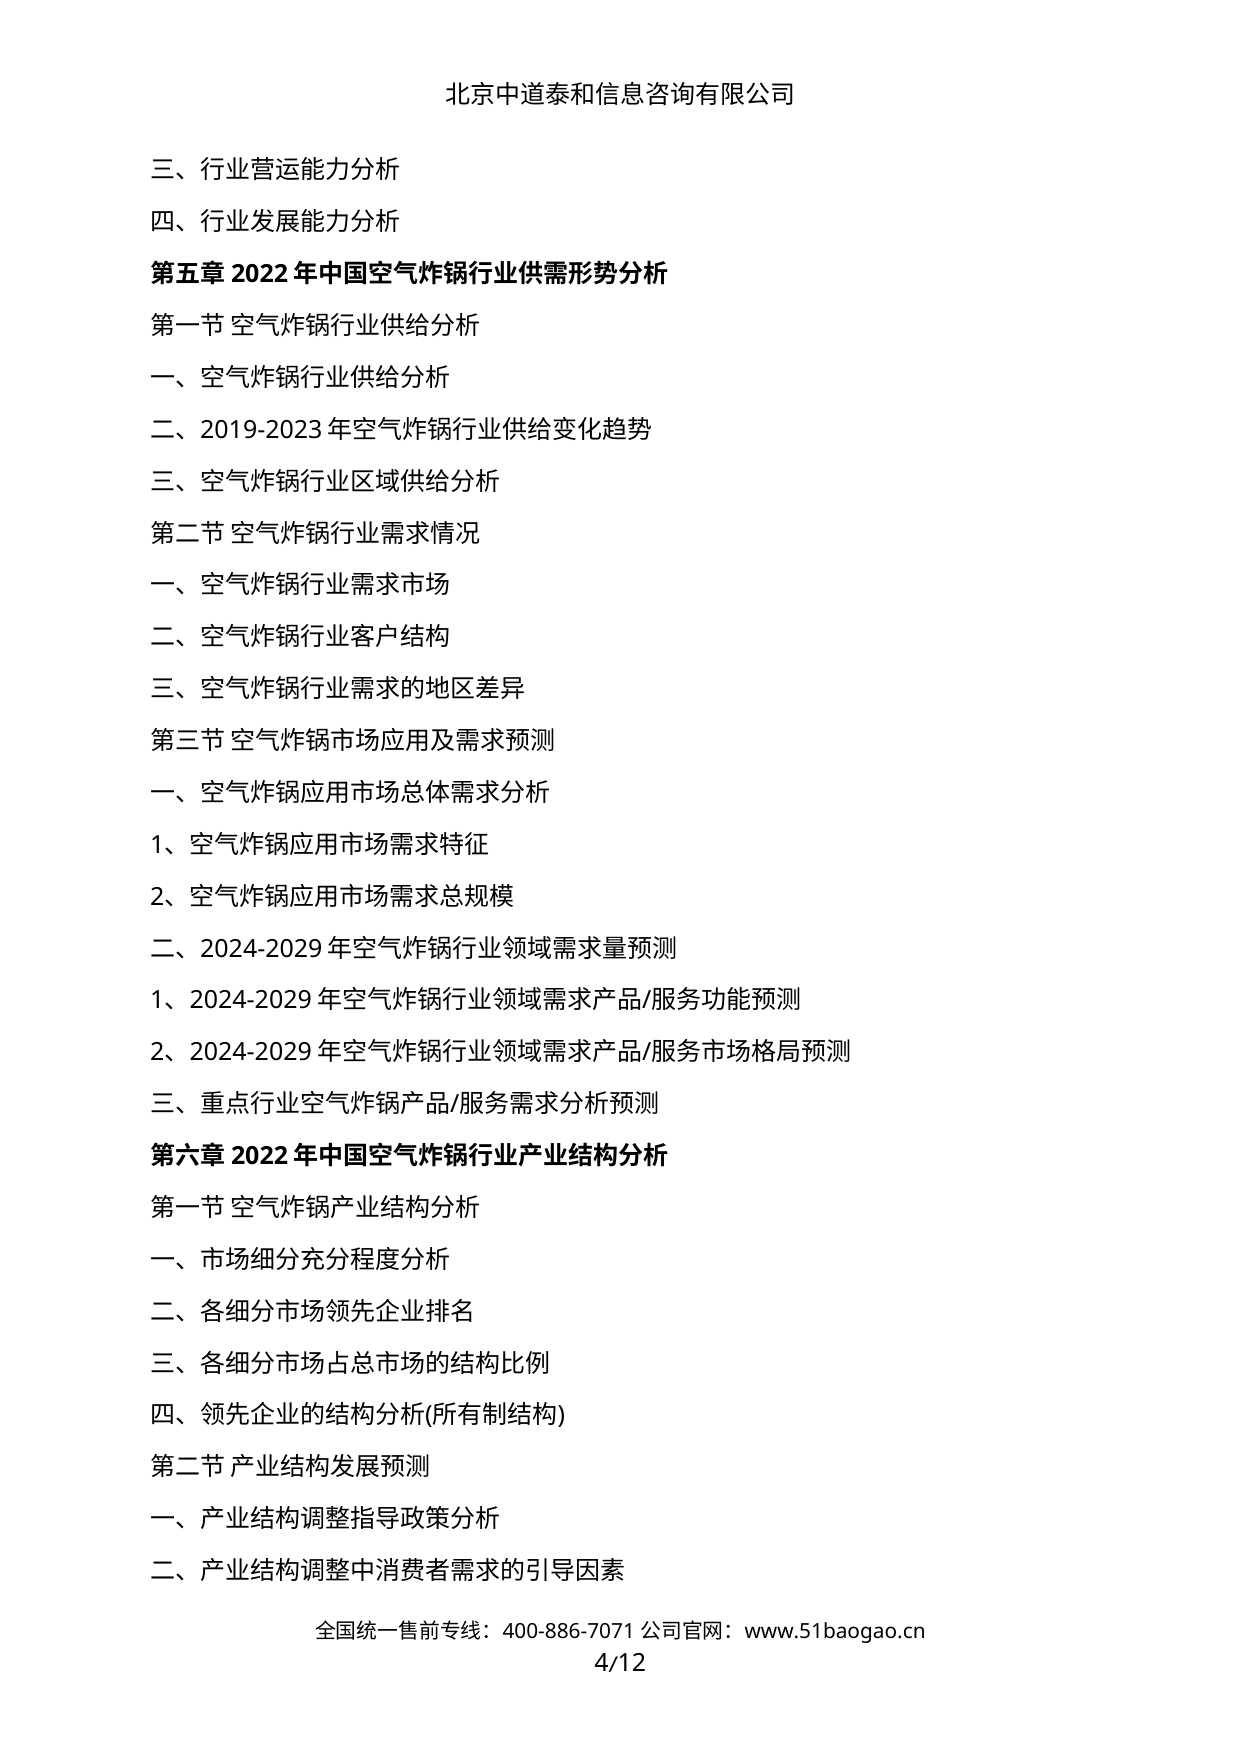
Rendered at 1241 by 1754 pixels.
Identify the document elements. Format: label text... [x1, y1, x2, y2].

text 1、2024-2029年空气炸锅行业领域需求产品/服务功能预测 [150, 980, 1090, 1016]
text 第五章 2022年中国空气炸锅行业供需形势分析 [150, 254, 1090, 290]
text 四、行业发展能力分析 [150, 202, 1090, 238]
text 第二节 产业结构发展预测 [150, 1447, 1090, 1483]
text 一、空气炸锅行业供给分析 [150, 357, 1090, 394]
text 三、各细分市场占总市场的结构比例 [150, 1343, 1090, 1379]
text 第六章 2022年中国空气炸锅行业产业结构分析 [150, 1136, 1090, 1172]
text 第三节 空气炸锅市场应用及需求预测 [150, 721, 1090, 757]
text 第一节 空气炸锅产业结构分析 [150, 1187, 1090, 1224]
text 三、重点行业空气炸锅产品/服务需求分析预测 [150, 1084, 1090, 1120]
text 二、各细分市场领先企业排名 [150, 1291, 1090, 1327]
text 三、空气炸锅行业需求的地区差异 [150, 669, 1090, 705]
text 二、2024-2029年空气炸锅行业领域需求量预测 [150, 928, 1090, 964]
text 二、2019-2023年空气炸锅行业供给变化趋势 [150, 409, 1090, 446]
text 1、空气炸锅应用市场需求特征 [150, 824, 1090, 861]
text 二、产业结构调整中消费者需求的引导因素 [150, 1551, 1090, 1587]
text 一、市场细分充分程度分析 [150, 1239, 1090, 1276]
text 二、空气炸锅行业客户结构 [150, 617, 1090, 653]
text 一、空气炸锅行业需求市场 [150, 565, 1090, 601]
text 一、空气炸锅应用市场总体需求分析 [150, 772, 1090, 809]
text 一、产业结构调整指导政策分析 [150, 1499, 1090, 1535]
text 第二节 空气炸锅行业需求情况 [150, 513, 1090, 549]
text 三、行业营运能力分析 [150, 150, 1090, 186]
text 第一节 空气炸锅行业供给分析 [150, 306, 1090, 342]
text 2、2024-2029年空气炸锅行业领域需求产品/服务市场格局预测 [150, 1032, 1090, 1068]
text 2、空气炸锅应用市场需求总规模 [150, 876, 1090, 912]
text 四、领先企业的结构分析(所有制结构) [150, 1395, 1090, 1431]
text 三、空气炸锅行业区域供给分析 [150, 461, 1090, 497]
